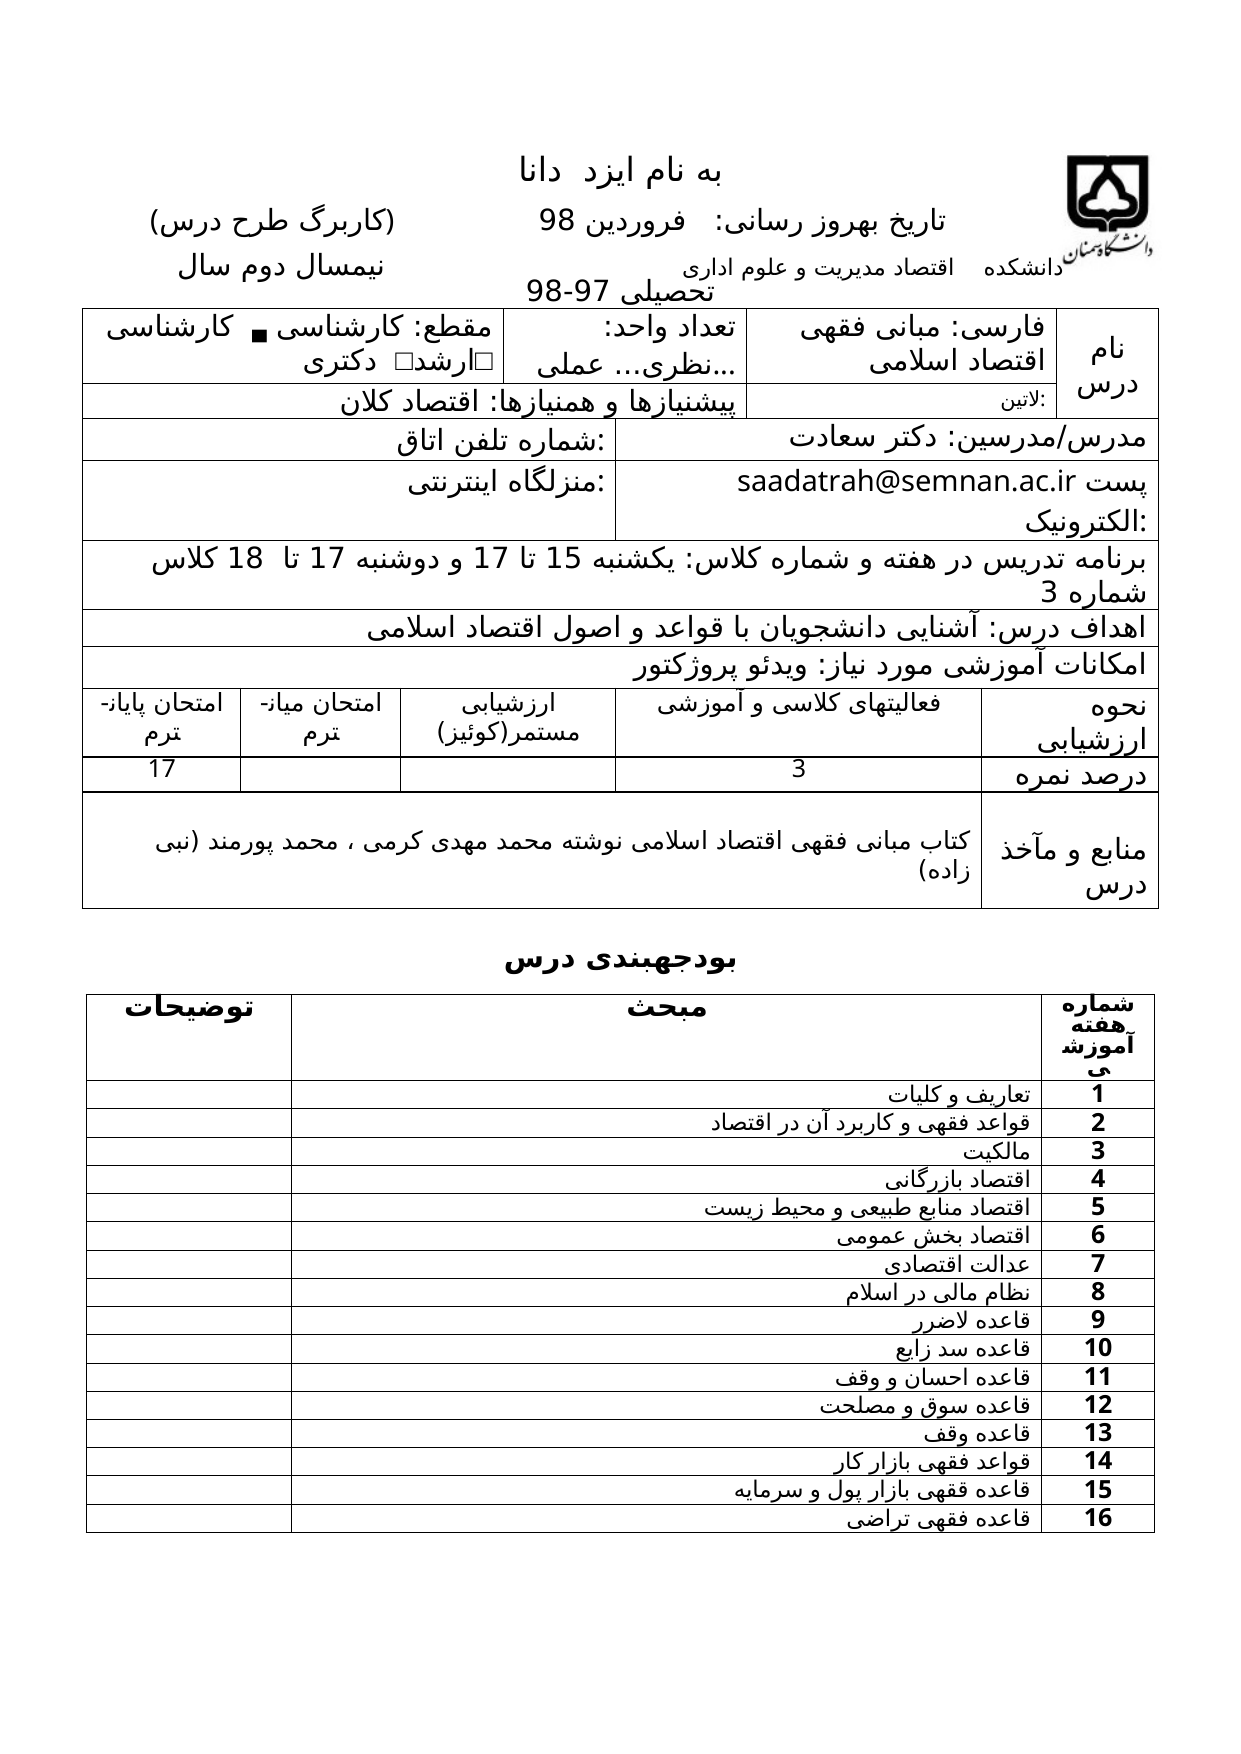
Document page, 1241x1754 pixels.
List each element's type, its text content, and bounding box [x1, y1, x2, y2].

table_cell 6 [1042, 1222, 1154, 1249]
table_cell 14 [1042, 1448, 1154, 1475]
text بودجهبندی درس [150, 940, 1090, 974]
table_cell 12 [1042, 1392, 1154, 1419]
table_cell [87, 1109, 291, 1137]
table_cell saadatrah@semnan.ac.ir پست الکترونیک: [616, 461, 1158, 540]
table_cell قاعده سوق و مصلحت [292, 1392, 1041, 1419]
table_cell 15 [1042, 1476, 1154, 1503]
table_cell [87, 1251, 291, 1278]
table_cell شماره تلفن اتاق: [83, 419, 615, 459]
table_cell 11 [1042, 1364, 1154, 1391]
table_cell [401, 758, 615, 791]
table_cell تعاریف و کلیات [292, 1081, 1041, 1108]
table_cell امکانات آموزشی مورد نیاز: ویدئو پروژکتور [83, 647, 1158, 687]
table_cell منزلگاه اینترنتی: [83, 461, 615, 540]
table_cell مدرس/مدرسین: دکتر سعادت [616, 419, 1158, 459]
table_cell 2 [1042, 1109, 1154, 1137]
table_cell پیشنیازها و همنیازها: اقتصاد کلان [83, 384, 746, 418]
table_cell اقتصاد بازرگانی [292, 1166, 1041, 1193]
table_cell قاعده سد زایع [292, 1335, 1041, 1362]
table_header مقطع: کارشناسی ▄ کارشناسی ارشد□ دکتری□ [83, 309, 503, 383]
table_cell قاعده فقهی تراضی [292, 1505, 1041, 1532]
table_cell منابع و مآخذ درس [982, 793, 1158, 907]
table_cell ارزشیابی مستمر(کوئیز) [401, 689, 615, 756]
table_cell اقتصاد بخش عمومی [292, 1222, 1041, 1249]
table_cell 1 [1042, 1081, 1154, 1108]
table_cell قواعد فقهی و کاربرد آن در اقتصاد [292, 1109, 1041, 1137]
table_cell اهداف درس: آشنایی دانشجویان با قواعد و اصول اقتصاد اسلامی [83, 610, 1158, 646]
table_cell [241, 758, 400, 791]
table_cell [87, 1279, 291, 1306]
table_cell 10 [1042, 1335, 1154, 1362]
table_cell 8 [1042, 1279, 1154, 1306]
table_cell درصد نمره [982, 758, 1158, 791]
table_cell 9 [1042, 1307, 1154, 1334]
text (کاربرگ طرح درس) تاریخ بهروز رسانی: فروردین 98 [150, 206, 1090, 237]
table_cell [87, 1364, 291, 1391]
table_cell 5 [1042, 1194, 1154, 1221]
table_cell [87, 1505, 291, 1532]
table_cell اقتصاد منابع طبیعی و محیط زیست [292, 1194, 1041, 1221]
table_cell [87, 1335, 291, 1362]
table_cell لاتین: [747, 384, 1056, 418]
table_header مبحث [292, 995, 1041, 1080]
table_cell [87, 1307, 291, 1334]
table_cell [87, 1476, 291, 1503]
table_cell 3 [616, 758, 981, 791]
table_cell قاعده ققهی بازار پول و سرمایه [292, 1476, 1041, 1503]
table_cell برنامه تدریس در هفته و شماره کلاس: یکشنبه 15 تا 17 و دوشنبه 17 تا 18 کلاس شماره 3 [83, 541, 1158, 609]
table_cell امتحان میانترم [241, 689, 400, 756]
table_header شماره هفته آموزشی [1042, 995, 1154, 1080]
table_cell 13 [1042, 1420, 1154, 1447]
table_cell [87, 1448, 291, 1475]
table_cell 4 [1042, 1166, 1154, 1193]
table_cell قاعده احسان و وقف [292, 1364, 1041, 1391]
table_cell امتحان پایانترم [83, 689, 240, 756]
table_cell 3 [1042, 1138, 1154, 1165]
table_cell [87, 1420, 291, 1447]
table_cell [87, 1166, 291, 1193]
table_cell نحوه ارزشیابی [982, 689, 1158, 756]
table_cell قواعد فقهی بازار کار [292, 1448, 1041, 1475]
table_header نام درس [1057, 309, 1158, 418]
table_header توضیحات [87, 995, 291, 1080]
text دانشکده اقتصاد مدیریت و علوم اداری نیمسال دوم سال تحصیلی 97-98 [150, 254, 1090, 308]
table_cell [87, 1081, 291, 1108]
text به نام ایزد دانا [150, 150, 1090, 189]
table_cell 7 [1042, 1251, 1154, 1278]
table_cell قاعده لاضرر [292, 1307, 1041, 1334]
table_cell عدالت اقتصادی [292, 1251, 1041, 1278]
table_cell [87, 1222, 291, 1249]
picture [1051, 150, 1172, 274]
table_cell کتاب مبانی فقهی اقتصاد اسلامی نوشته محمد مهدی کرمی ، محمد پورمند (نبی زاده) [83, 793, 981, 907]
table_cell [87, 1392, 291, 1419]
table_cell مالکیت [292, 1138, 1041, 1165]
table_header فارسی: مبانی فقهی اقتصاد اسلامی [747, 309, 1056, 383]
table_cell 16 [1042, 1505, 1154, 1532]
table_cell [87, 1194, 291, 1221]
table_header تعداد واحد: نظری... عملی... [504, 309, 746, 383]
table_cell قاعده وقف [292, 1420, 1041, 1447]
table_cell 17 [83, 758, 240, 791]
table_cell فعالیتهای کلاسی و آموزشی [616, 689, 981, 756]
table_cell [87, 1138, 291, 1165]
table_cell نظام مالی در اسلام [292, 1279, 1041, 1306]
